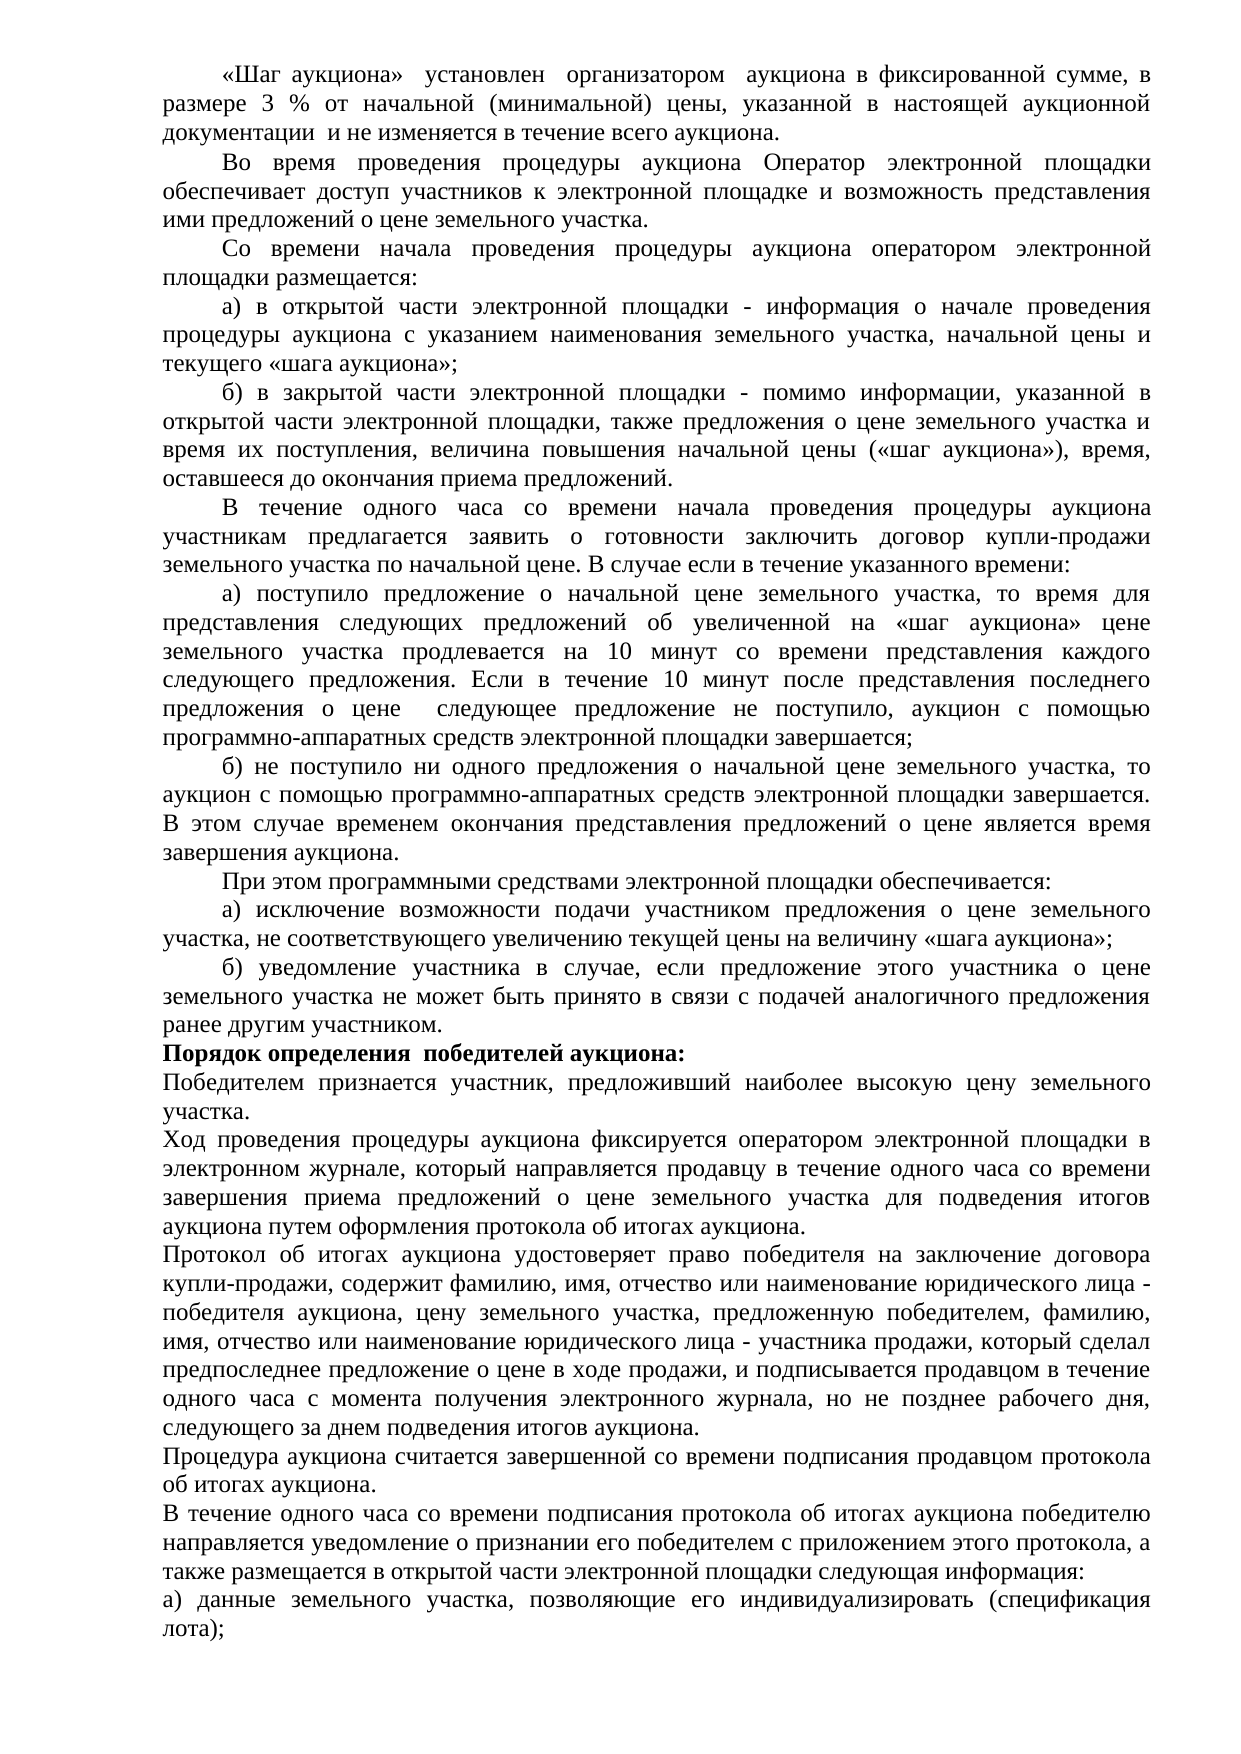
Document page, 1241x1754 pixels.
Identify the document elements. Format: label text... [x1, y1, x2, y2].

text Ход проведения процедуры аукциона фиксируется оператором электронной площадки в электронном журнале, который направляется продавцу в течение одного часа со времени завершения приема предложений о цене земельного участка для подведения итогов аукциона путем оформления протокола об итогах аукциона. [162, 1124, 1152, 1239]
text Протокол об итогах аукциона удостоверяет право победителя на заключение договора купли-продажи, содержит фамилию, имя, отчество или наименование юридического лица - победителя аукциона, цену земельного участка, предложенную победителем, фамилию, имя, отчество или наименование юридического лица - участника продажи, который сделал предпоследнее предложение о цене в ходе продажи, и подписывается продавцом в течение одного часа с момента получения электронного журнала, но не позднее рабочего дня, следующего за днем подведения итогов аукциона. [162, 1239, 1152, 1441]
text Порядок определения победителей аукциона: [162, 1038, 1152, 1067]
text б) уведомление участника в случае, если предложение этого участника о цене земельного участка не может быть принято в связи с подачей аналогичного предложения ранее другим участником. [162, 952, 1152, 1038]
text «Шаг аукциона» установлен организатором аукциона в фиксированной сумме, в размере 3 % от начальной (минимальной) цены, указанной в настоящей аукционной документации и не изменяется в течение всего аукциона. [162, 59, 1152, 147]
text а) в открытой части электронной площадки - информация о начале проведения процедуры аукциона с указанием наименования земельного участка, начальной цены и текущего «шага аукциона»; [162, 291, 1152, 377]
text а) поступило предложение о начальной цене земельного участка, то время для представления следующих предложений об увеличенной на «шаг аукциона» цене земельного участка продлевается на 10 минут со времени представления каждого следующего предложения. Если в течение 10 минут после представления последнего предложения о цене следующее предложение не поступило, аукцион с помощью программно-аппаратных средств электронной площадки завершается; [162, 578, 1152, 751]
text При этом программными средствами электронной площадки обеспечивается: [162, 866, 1152, 894]
text Со времени начала проведения процедуры аукциона оператором электронной площадки размещается: [162, 233, 1152, 291]
text а) исключение возможности подачи участником предложения о цене земельного участка, не соответствующего увеличению текущей цены на величину «шага аукциона»; [162, 894, 1152, 952]
text Во время проведения процедуры аукциона Оператор электронной площадки обеспечивает доступ участников к электронной площадке и возможность представления ими предложений о цене земельного участка. [162, 147, 1152, 233]
text б) в закрытой части электронной площадки - помимо информации, указанной в открытой части электронной площадки, также предложения о цене земельного участка и время их поступления, величина повышения начальной цены («шаг аукциона»), время, оставшееся до окончания приема предложений. [162, 377, 1152, 492]
text Победителем признается участник, предложивший наиболее высокую цену земельного участка. [162, 1067, 1152, 1124]
text б) не поступило ни одного предложения о начальной цене земельного участка, то аукцион с помощью программно-аппаратных средств электронной площадки завершается. В этом случае временем окончания представления предложений о цене является время завершения аукциона. [162, 751, 1152, 866]
text В течение одного часа со времени подписания протокола об итогах аукциона победителю направляется уведомление о признании его победителем с приложением этого протокола, а также размещается в открытой части электронной площадки следующая информация: [162, 1498, 1152, 1584]
text Процедура аукциона считается завершенной со времени подписания продавцом протокола об итогах аукциона. [162, 1441, 1152, 1498]
text а) данные земельного участка, позволяющие его индивидуализировать (спецификация лота); [162, 1584, 1152, 1642]
text В течение одного часа со времени начала проведения процедуры аукциона участникам предлагается заявить о готовности заключить договор купли-продажи земельного участка по начальной цене. В случае если в течение указанного времени: [162, 492, 1152, 578]
